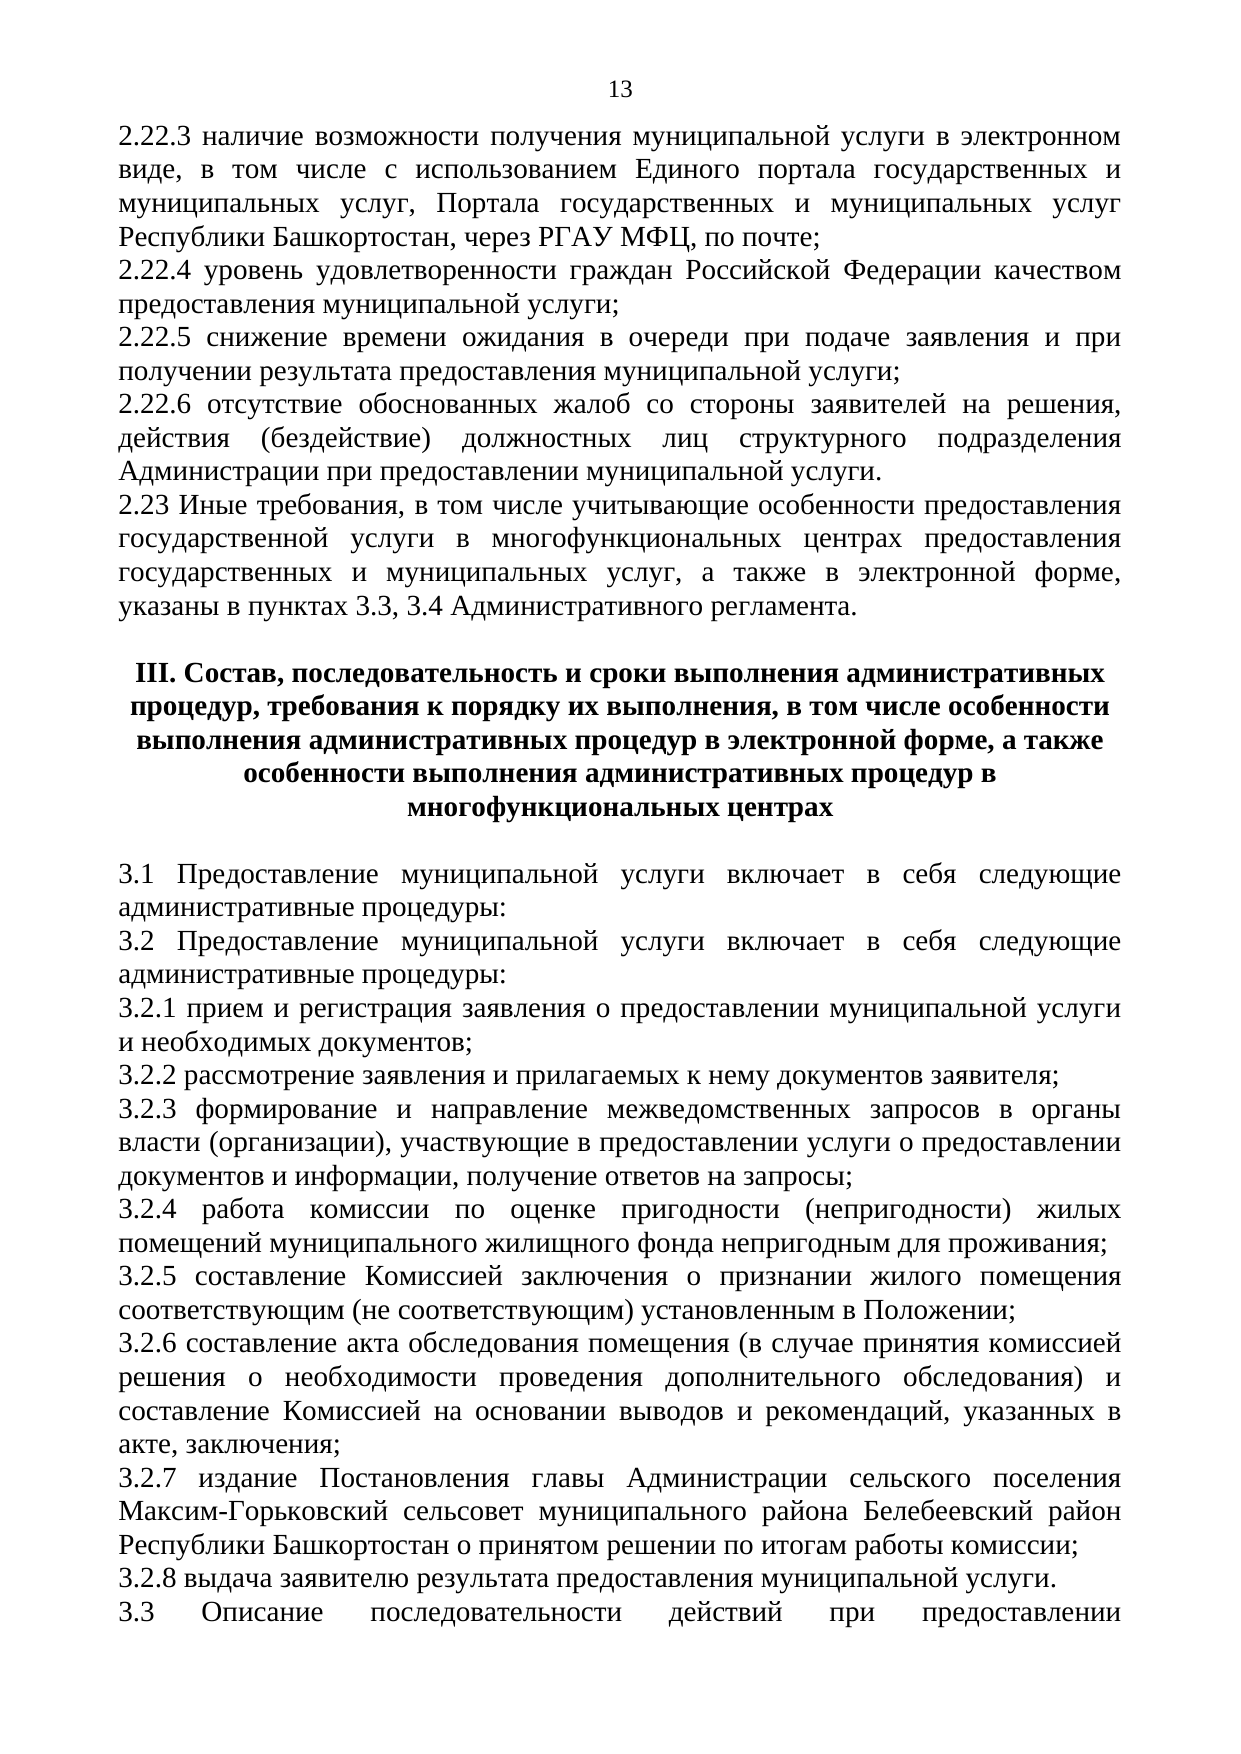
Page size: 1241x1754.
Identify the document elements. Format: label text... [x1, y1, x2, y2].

text 2.23 Иные требования, в том числе учитывающие особенности предоставления государственной услуги в многофункциональных центрах предоставления государственных и муниципальных услуг, а также в электронной форме, указаны в пунктах 3.3, 3.4 Административного регламента. [118, 487, 1122, 621]
text 2.22.3 наличие возможности получения муниципальной услуги в электронном виде, в том числе с использованием Единого портала государственных и муниципальных услуг, Портала государственных и муниципальных услуг Республики Башкортостан, через РГАУ МФЦ, по почте; [118, 118, 1122, 252]
text 3.2.3 формирование и направление межведомственных запросов в органы власти (организации), участвующие в предоставлении услуги о предоставлении документов и информации, получение ответов на запросы; [118, 1091, 1122, 1191]
text 3.2 Предоставление муниципальной услуги включает в себя следующие административные процедуры: [118, 923, 1122, 990]
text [118, 1594, 1122, 1627]
text 2.22.5 снижение времени ожидания в очереди при подаче заявления и при получении результата предоставления муниципальной услуги; [118, 319, 1122, 386]
text 2.22.4 уровень удовлетворенности граждан Российской Федерации качеством предоставления муниципальной услуги; [118, 252, 1122, 319]
text 3.2.6 составление акта обследования помещения (в случае принятия комиссией решения о необходимости проведения дополнительного обследования) и составление Комиссией на основании выводов и рекомендаций, указанных в акте, заключения; [118, 1326, 1122, 1460]
text 3.1 Предоставление муниципальной услуги включает в себя следующие административные процедуры: [118, 856, 1122, 923]
text 3.2.2 рассмотрение заявления и прилагаемых к нему документов заявителя; [118, 1057, 1122, 1091]
text 3.2.1 прием и регистрация заявления о предоставлении муниципальной услуги и необходимых документов; [118, 990, 1122, 1057]
text 3.2.4 работа комиссии по оценке пригодности (непригодности) жилых помещений муниципального жилищного фонда непригодным для проживания; [118, 1191, 1122, 1258]
text III. Состав, последовательность и сроки выполнения административных процедур, требования к порядку их выполнения, в том числе особенности выполнения административных процедур в электронной форме, а также особенности выполнения административных процедур в многофункциональных центрах [118, 655, 1122, 822]
text 3.2.8 выдача заявителю результата предоставления муниципальной услуги. [118, 1560, 1122, 1594]
text 2.22.6 отсутствие обоснованных жалоб со стороны заявителей на решения, действия (бездействие) должностных лиц структурного подразделения Администрации при предоставлении муниципальной услуги. [118, 386, 1122, 487]
text 3.2.7 издание Постановления главы Администрации сельского поселения Максим-Горьковский сельсовет муниципального района Белебеевский район Республики Башкортостан о принятом решении по итогам работы комиссии; [118, 1460, 1122, 1560]
text 3.2.5 составление Комиссией заключения о признании жилого помещения соответствующим (не соответствующим) установленным в Положении; [118, 1258, 1122, 1326]
